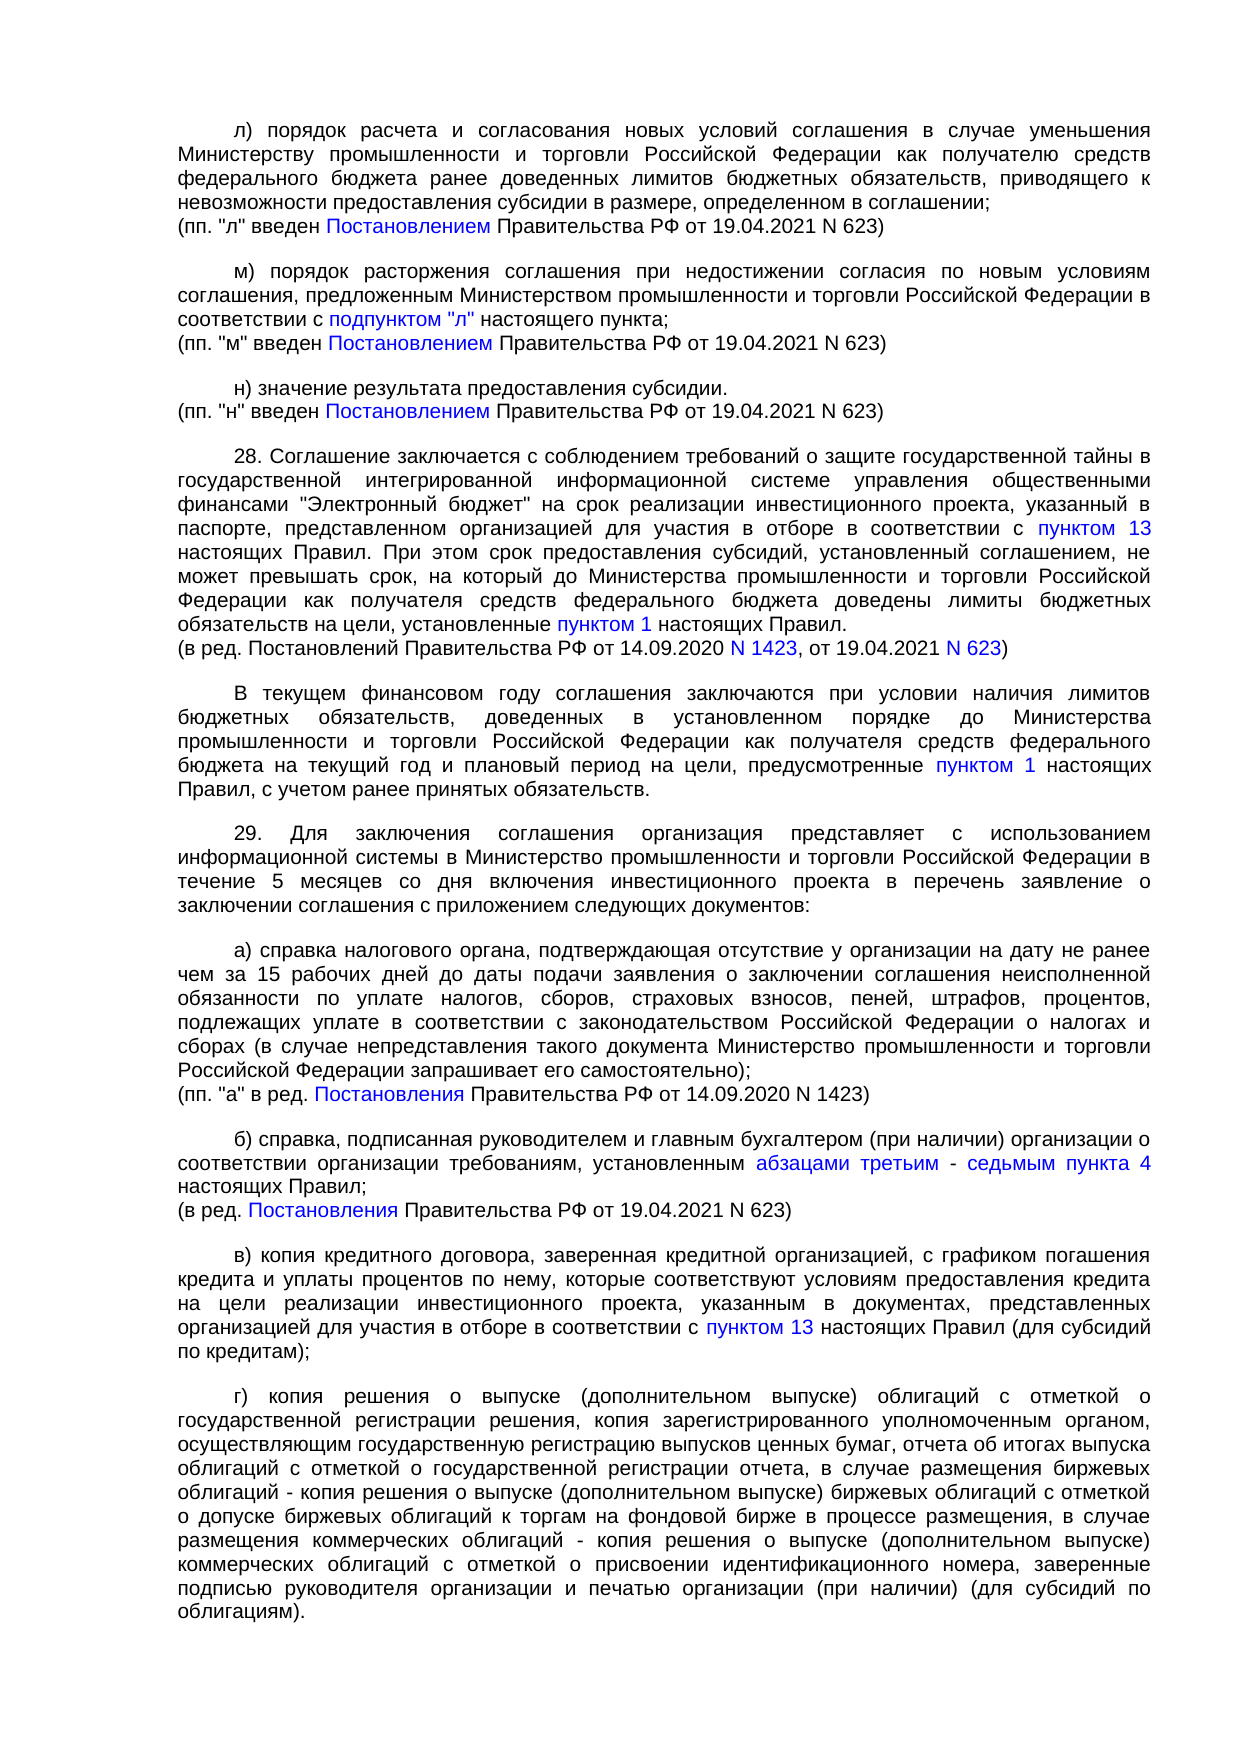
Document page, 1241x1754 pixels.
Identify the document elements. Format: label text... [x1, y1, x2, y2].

text 28. Соглашение заключается с соблюдением требований о защите государственной тайны в государственной интегрированной информационной системе управления общественными финансами "Электронный бюджет" на срок реализации инвестиционного проекта, указанный в паспорте, представленном организацией для участия в отборе в соответствии с пунктом 13 настоящих Правил. При этом срок предоставления субсидий, установленный соглашением, не может превышать срок, на который до Министерства промышленности и торговли Российской Федерации как получателя средств федерального бюджета доведены лимиты бюджетных обязательств на цели, установленные пунктом 1 настоящих Правил. [177, 444, 1152, 636]
text (пп. "а" в ред. Постановления Правительства РФ от 14.09.2020 N 1423) [177, 1082, 1152, 1106]
text (в ред. Постановления Правительства РФ от 19.04.2021 N 623) [177, 1198, 1152, 1222]
text (пп. "м" введен Постановлением Правительства РФ от 19.04.2021 N 623) [177, 331, 1152, 354]
text б) справка, подписанная руководителем и главным бухгалтером (при наличии) организации о соответствии организации требованиям, установленным абзацами третьим - седьмым пункта 4 настоящих Правил; [177, 1126, 1152, 1198]
text м) порядок расторжения соглашения при недостижении согласия по новым условиям соглашения, предложенным Министерством промышленности и торговли Российской Федерации в соответствии с подпунктом "л" настоящего пункта; [177, 259, 1152, 331]
text л) порядок расчета и согласования новых условий соглашения в случае уменьшения Министерству промышленности и торговли Российской Федерации как получателю средств федерального бюджета ранее доведенных лимитов бюджетных обязательств, приводящего к невозможности предоставления субсидии в размере, определенном в соглашении; [177, 118, 1152, 214]
text в) копия кредитного договора, заверенная кредитной организацией, с графиком погашения кредита и уплаты процентов по нему, которые соответствуют условиям предоставления кредита на цели реализации инвестиционного проекта, указанным в документах, представленных организацией для участия в отборе в соответствии с пунктом 13 настоящих Правил (для субсидий по кредитам); [177, 1243, 1152, 1363]
text В текущем финансовом году соглашения заключаются при условии наличия лимитов бюджетных обязательств, доведенных в установленном порядке до Министерства промышленности и торговли Российской Федерации как получателя средств федерального бюджета на текущий год и плановый период на цели, предусмотренные пунктом 1 настоящих Правил, с учетом ранее принятых обязательств. [177, 681, 1152, 800]
text г) копия решения о выпуске (дополнительном выпуске) облигаций с отметкой о государственной регистрации решения, копия зарегистрированного уполномоченным органом, осуществляющим государственную регистрацию выпусков ценных бумаг, отчета об итогах выпуска облигаций с отметкой о государственной регистрации отчета, в случае размещения биржевых облигаций - копия решения о выпуске (дополнительном выпуске) биржевых облигаций с отметкой о допуске биржевых облигаций к торгам на фондовой бирже в процессе размещения, в случае размещения коммерческих облигаций - копия решения о выпуске (дополнительном выпуске) коммерческих облигаций с отметкой о присвоении идентификационного номера, заверенные подписью руководителя организации и печатью организации (при наличии) (для субсидий по облигациям). [177, 1384, 1152, 1623]
text (пп. "н" введен Постановлением Правительства РФ от 19.04.2021 N 623) [177, 399, 1152, 423]
text 29. Для заключения соглашения организация представляет с использованием информационной системы в Министерство промышленности и торговли Российской Федерации в течение 5 месяцев со дня включения инвестиционного проекта в перечень заявление о заключении соглашения с приложением следующих документов: [177, 821, 1152, 917]
text (в ред. Постановлений Правительства РФ от 14.09.2020 N 1423, от 19.04.2021 N 623) [177, 636, 1152, 660]
text н) значение результата предоставления субсидии. [177, 375, 1152, 399]
text а) справка налогового органа, подтверждающая отсутствие у организации на дату не ранее чем за 15 рабочих дней до даты подачи заявления о заключении соглашения неисполненной обязанности по уплате налогов, сборов, страховых взносов, пеней, штрафов, процентов, подлежащих уплате в соответствии с законодательством Российской Федерации о налогах и сборах (в случае непредставления такого документа Министерство промышленности и торговли Российской Федерации запрашивает его самостоятельно); [177, 938, 1152, 1082]
text (пп. "л" введен Постановлением Правительства РФ от 19.04.2021 N 623) [177, 214, 1152, 238]
